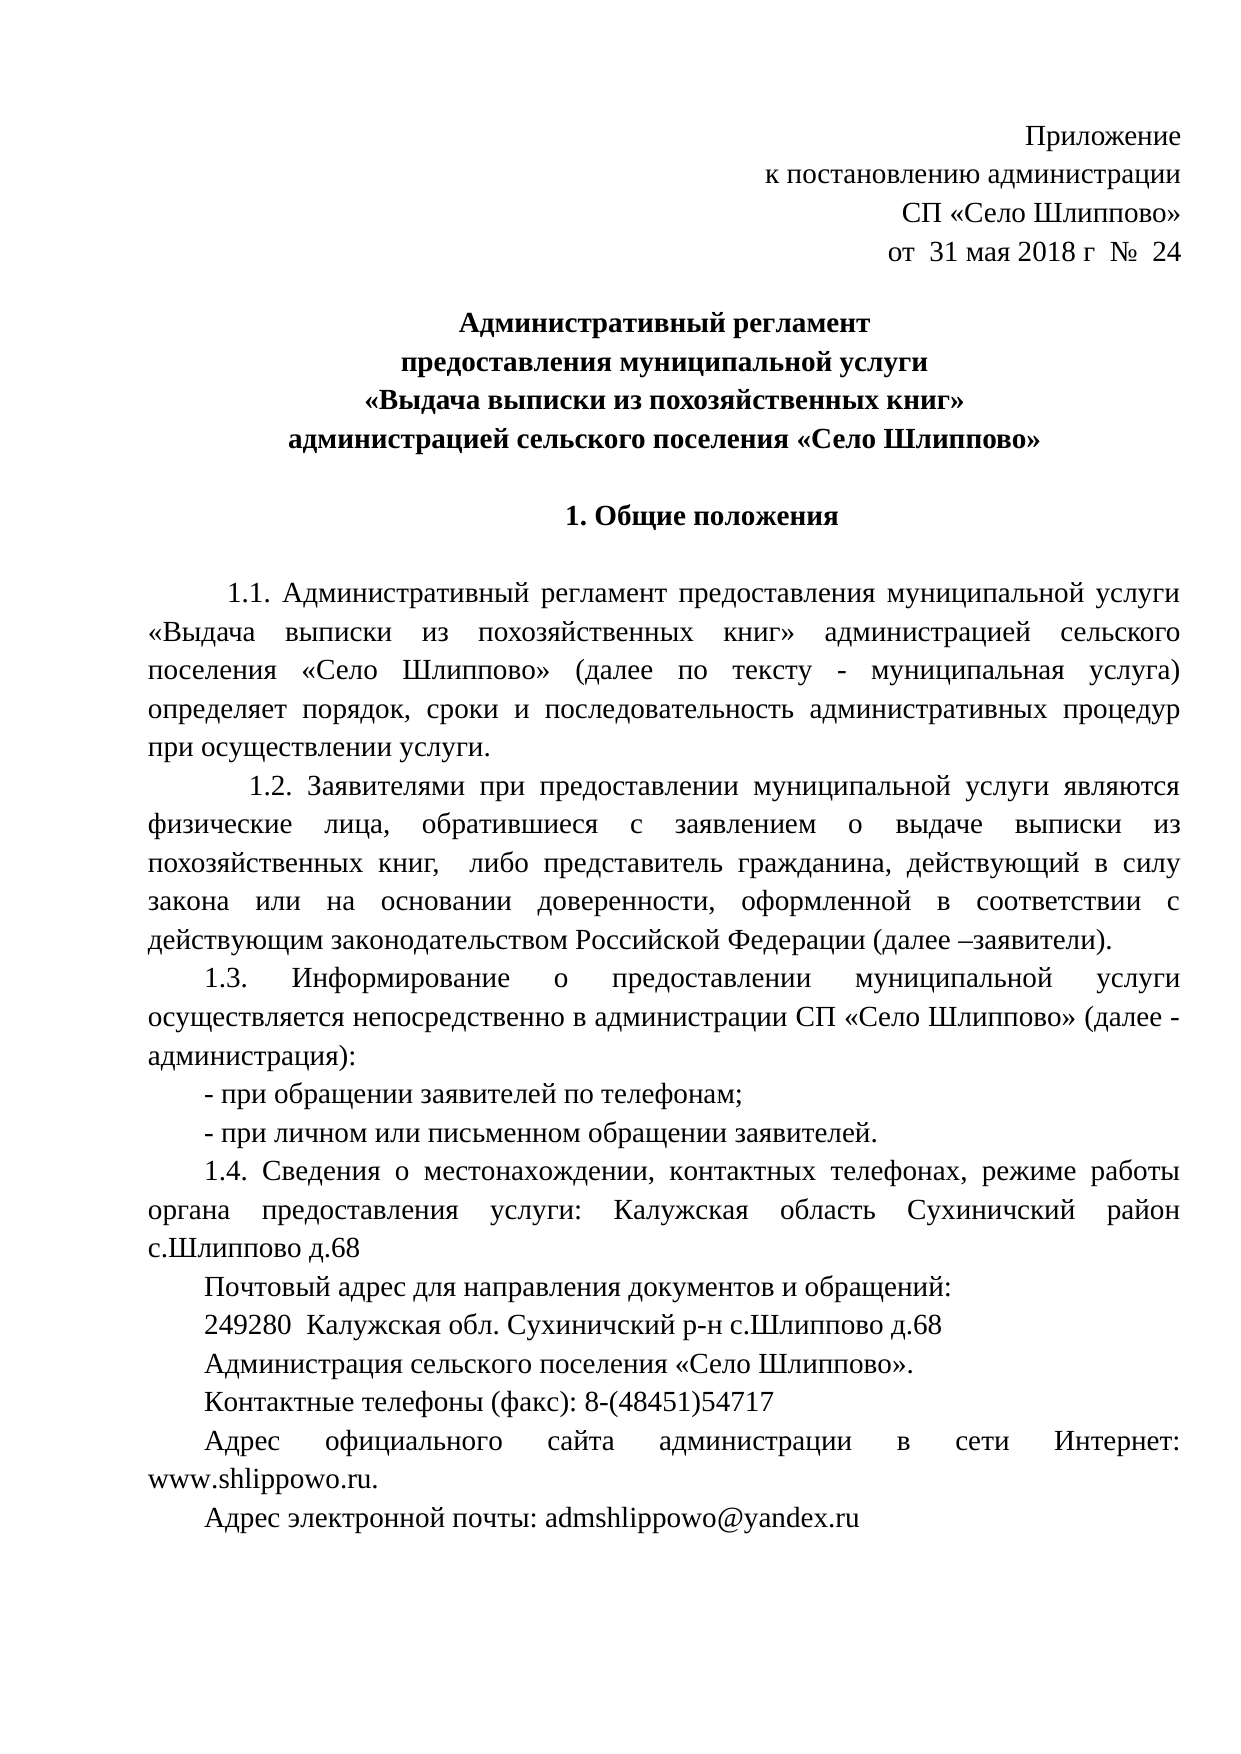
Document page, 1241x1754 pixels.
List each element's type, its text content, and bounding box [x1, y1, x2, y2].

text Адрес официального сайта администрации в сети Интернет: www.shlippowo.ru. [148, 1423, 1181, 1495]
text 1.4. Сведения о местонахождении, контактных телефонах, режиме работы органа предоставления услуги: Калужская область Сухиничский район с.Шлиппово д.68 [148, 1153, 1181, 1264]
text Почтовый адрес для направления документов и обращений: [148, 1269, 1181, 1302]
text 1.3. Информирование о предоставлении муниципальной услуги осуществляется непосредственно в администрации СП «Село Шлиппово» (далее - администрация): [148, 961, 1181, 1071]
text 1. Общие положения [148, 498, 1181, 532]
text к постановлению администрации [148, 157, 1181, 190]
text - при личном или письменном обращении заявителей. [148, 1115, 1181, 1148]
text - при обращении заявителей по телефонам; [148, 1076, 1181, 1110]
text администрацией сельского поселения «Село Шлиппово» [148, 421, 1181, 454]
text 1.1. Административный регламент предоставления муниципальной услуги «Выдача выписки из похозяйственных книг» администрацией сельского поселения «Село Шлиппово» (далее по тексту - муниципальная услуга) определяет порядок, сроки и последовательность административных процедур при осуществлении услуги. [148, 575, 1181, 763]
text предоставления муниципальной услуги [148, 344, 1181, 377]
text Адрес электронной почты: admshlippowo@yandex.ru [148, 1500, 1181, 1534]
text СП «Село Шлиппово» [148, 195, 1181, 229]
text Администрация сельского поселения «Село Шлиппово». [148, 1346, 1181, 1379]
text от 31 мая 2018 г № 24 [148, 234, 1181, 267]
text «Выдача выписки из похозяйственных книг» [148, 382, 1181, 416]
text Контактные телефоны (факс): 8-(48451)54717 [148, 1384, 1181, 1418]
text Приложение [148, 118, 1181, 152]
text Административный регламент [148, 305, 1181, 339]
text 1.2. Заявителями при предоставлении муниципальной услуги являются физические лица, обратившиеся с заявлением о выдаче выписки из похозяйственных книг, либо представитель гражданина, действующий в силу закона или на основании доверенности, оформленной в соответствии с действующим законодательством Российской Федерации (далее –заявители). [148, 768, 1181, 956]
text 249280 Калужская обл. Сухиничский р-н с.Шлиппово д.68 [148, 1307, 1181, 1341]
